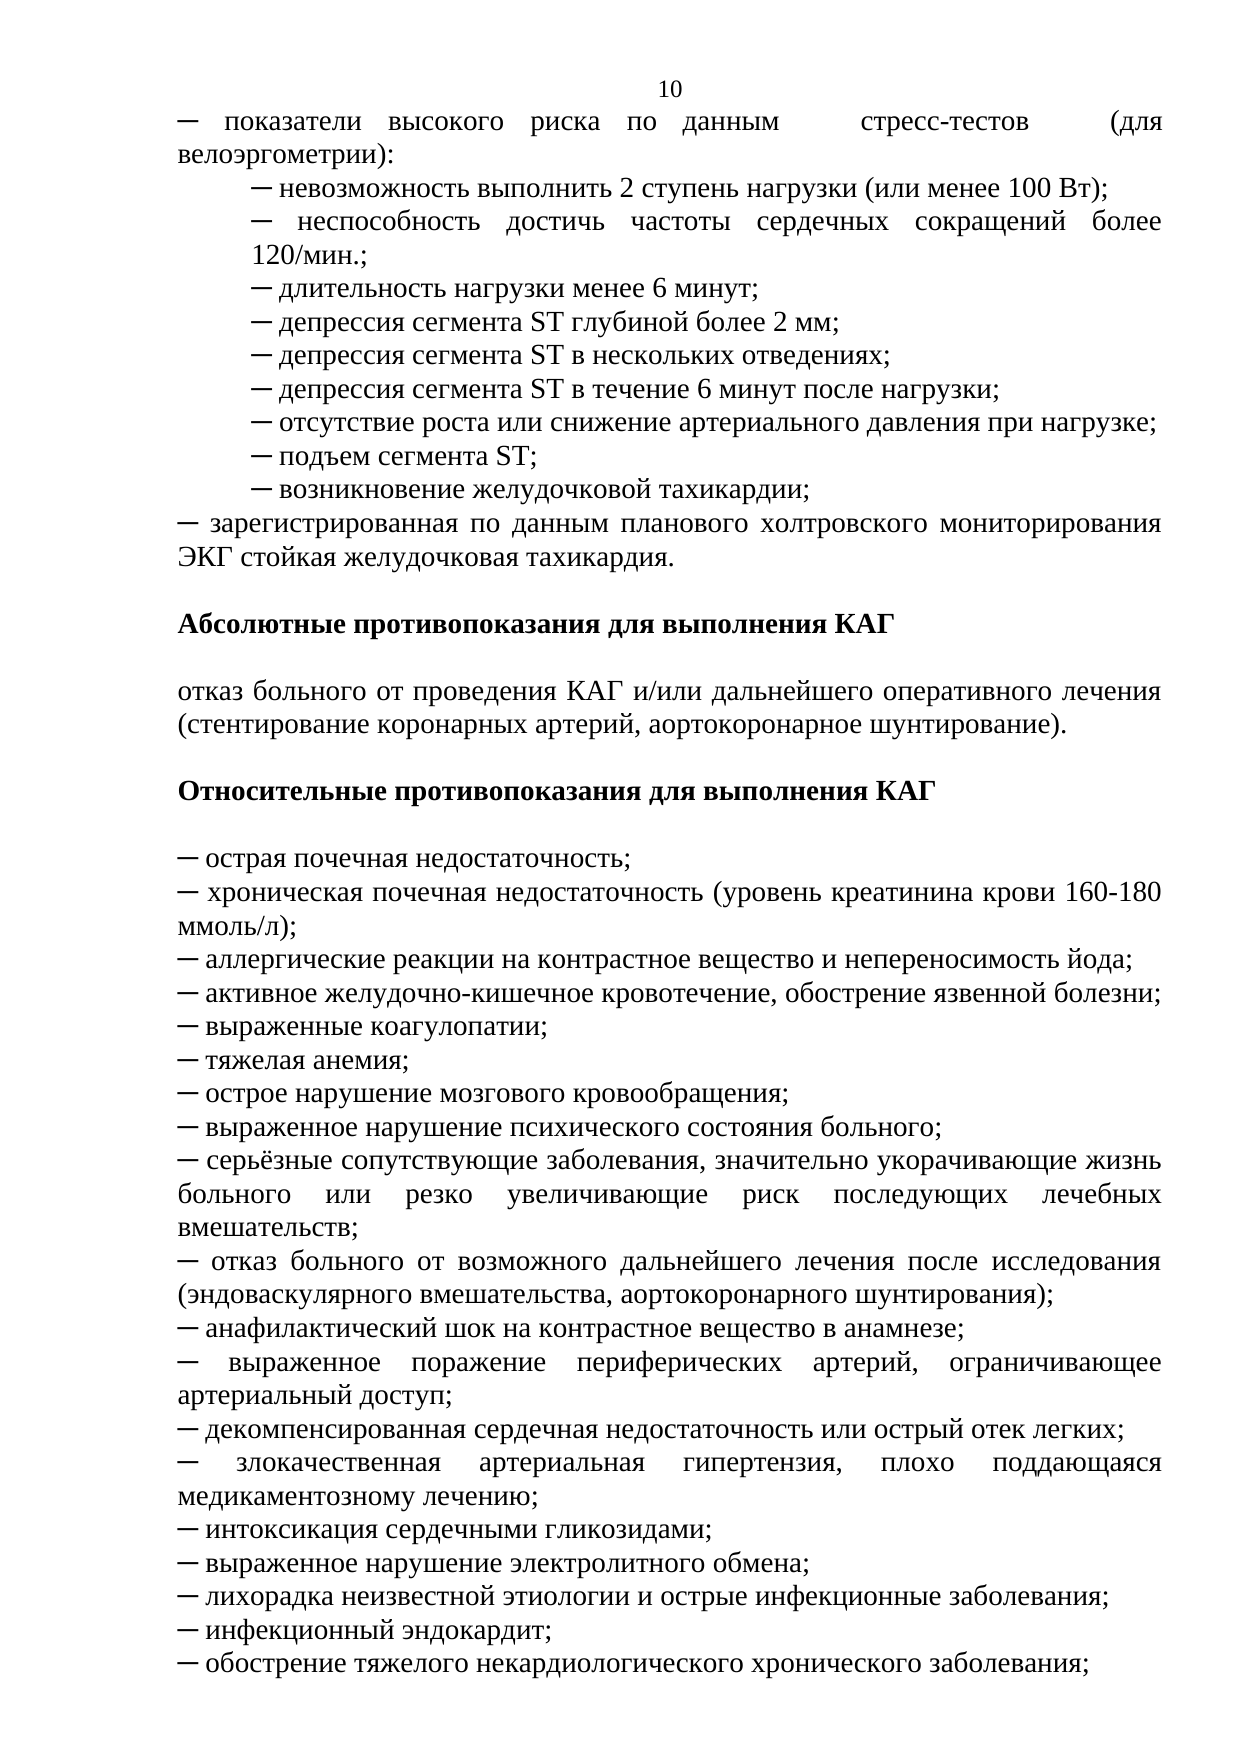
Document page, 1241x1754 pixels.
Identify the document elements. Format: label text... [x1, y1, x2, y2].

text Абсолютные противопоказания для выполнения КАГ [177, 606, 1162, 639]
text ─ интоксикация сердечными гликозидами; [177, 1511, 1162, 1545]
text ─ декомпенсированная сердечная недостаточность или острый отек легких; [177, 1411, 1162, 1444]
text ─ невозможность выполнить 2 ступень нагрузки (или менее 100 Вт); [251, 170, 1162, 203]
text Относительные противопоказания для выполнения КАГ [177, 773, 1162, 807]
text ─ анафилактический шок на контрастное вещество в анамнезе; [177, 1310, 1162, 1344]
text ─ выраженные коагулопатии; [177, 1008, 1162, 1042]
text ─ лихорадка неизвестной этиологии и острые инфекционные заболевания; [177, 1578, 1162, 1612]
text ─ выраженное поражение периферических артерий, ограничивающее артериальный доступ; [177, 1344, 1162, 1411]
text ─ серьёзные сопутствующие заболевания, значительно укорачивающие жизнь больного или резко увеличивающие риск последующих лечебных вмешательств; [177, 1142, 1162, 1243]
text ─ депрессия сегмента ST в нескольких отведениях; [251, 337, 1162, 371]
text ─ выраженное нарушение психического состояния больного; [177, 1109, 1162, 1142]
text ─ отсутствие роста или снижение артериального давления при нагрузке; [251, 404, 1162, 438]
text ─ неспособность достичь частоты сердечных сокращений более 120/мин.; [251, 203, 1162, 270]
text ─ хроническая почечная недостаточность (уровень креатинина крови 160-180 ммоль/л); [177, 874, 1162, 941]
text отказ больного от проведения КАГ и/или дальнейшего оперативного лечения (стентирование коронарных артерий, аортокоронарное шунтирование). [177, 673, 1162, 740]
text ─ активное желудочно-кишечное кровотечение, обострение язвенной болезни; [177, 975, 1162, 1008]
text ─ тяжелая анемия; [177, 1042, 1162, 1075]
text ─ зарегистрированная по данным планового холтровского мониторирования ЭКГ стойкая желудочковая тахикардия. [177, 505, 1162, 572]
text ─ отказ больного от возможного дальнейшего лечения после исследования (эндоваскулярного вмешательства, аортокоронарного шунтирования); [177, 1243, 1162, 1310]
text ─ возникновение желудочковой тахикардии; [251, 472, 1162, 505]
text ─ показатели высокого риска по данным стресс-тестов (для велоэргометрии): [177, 103, 1162, 170]
text ─ аллергические реакции на контрастное вещество и непереносимость йода; [177, 941, 1162, 975]
text ─ подъем сегмента ST; [251, 438, 1162, 472]
text ─ злокачественная артериальная гипертензия, плохо поддающаяся медикаментозному лечению; [177, 1444, 1162, 1511]
text ─ острое нарушение мозгового кровообращения; [177, 1075, 1162, 1109]
text ─ обострение тяжелого некардиологического хронического заболевания; [177, 1646, 1162, 1679]
text ─ длительность нагрузки менее 6 минут; [251, 270, 1162, 304]
text ─ острая почечная недостаточность; [177, 841, 1162, 874]
text ─ депрессия сегмента ST глубиной более 2 мм; [251, 304, 1162, 337]
text ─ инфекционный эндокардит; [177, 1612, 1162, 1646]
text ─ депрессия сегмента ST в течение 6 минут после нагрузки; [251, 371, 1162, 404]
text ─ выраженное нарушение электролитного обмена; [177, 1545, 1162, 1578]
